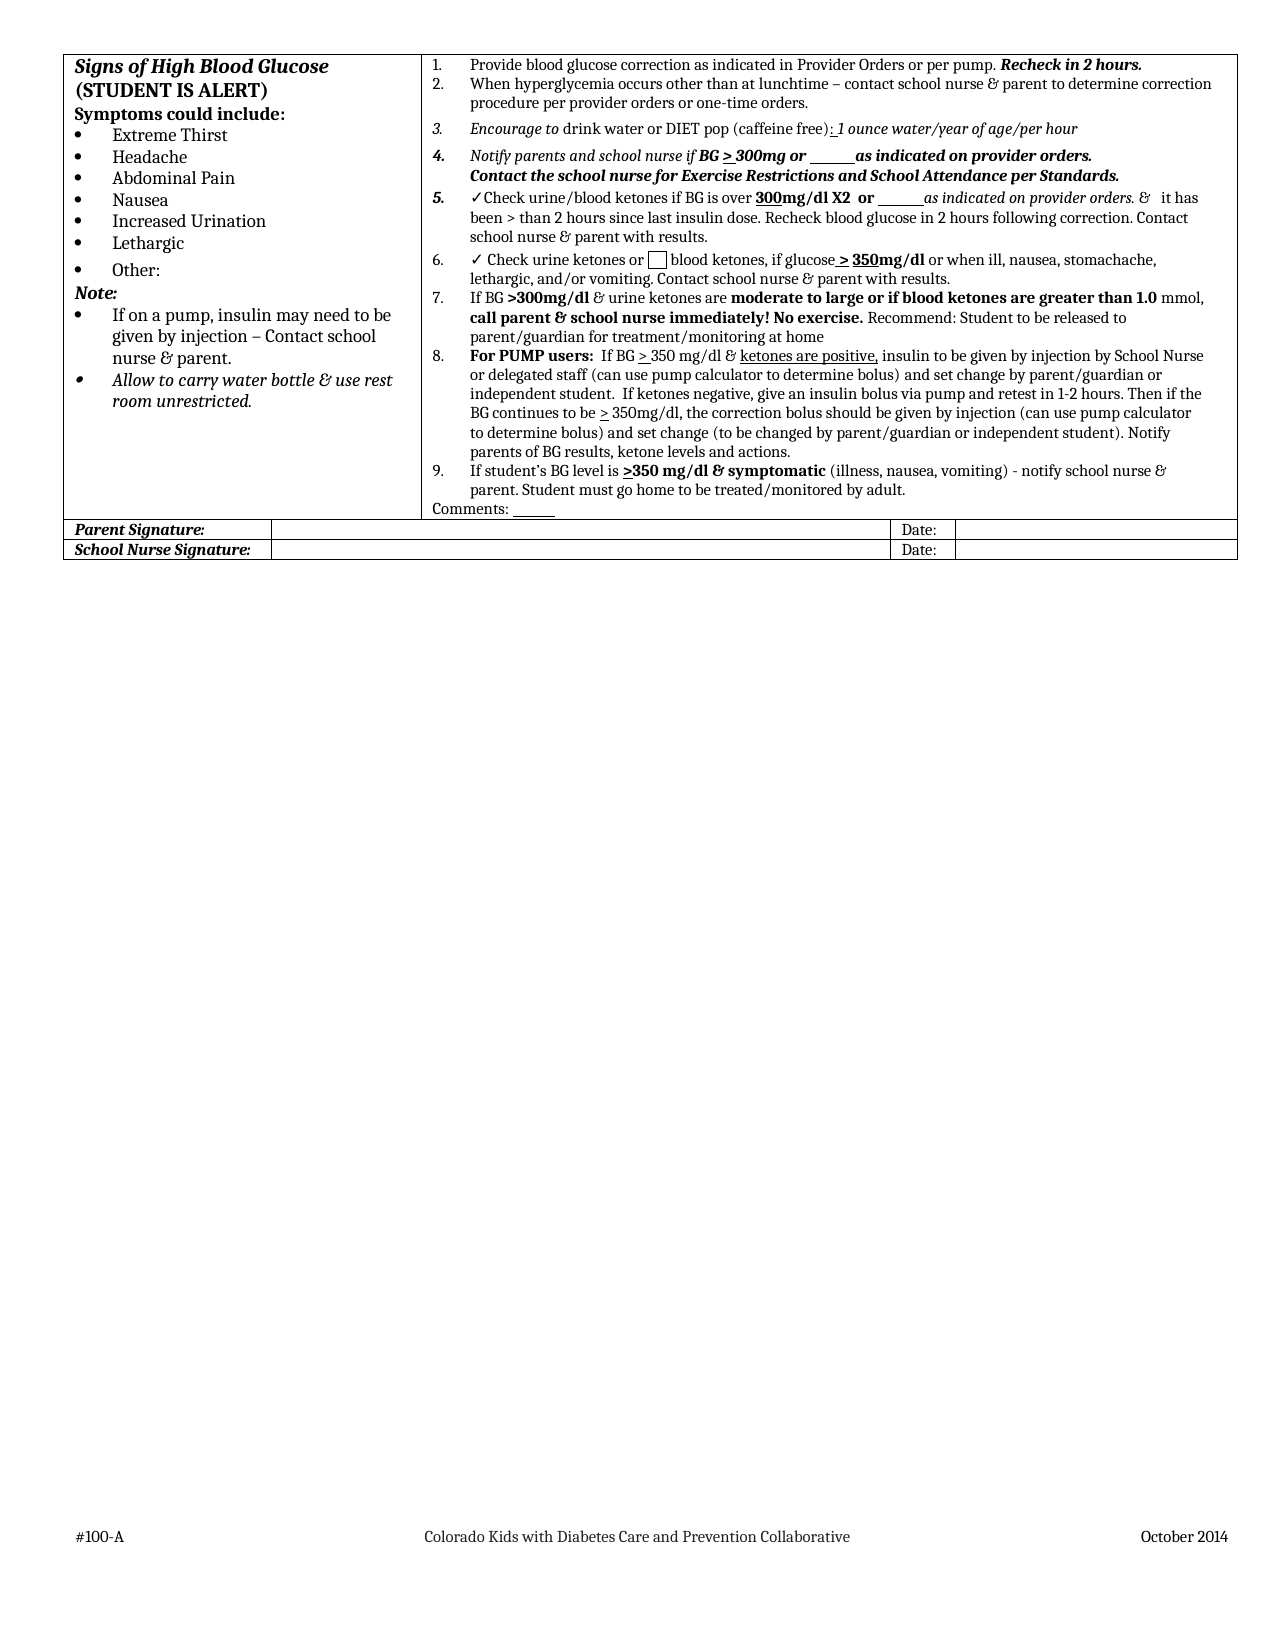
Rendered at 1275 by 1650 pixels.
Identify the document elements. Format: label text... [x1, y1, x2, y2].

table_cell Date: [891, 520, 955, 539]
table_cell School Nurse Signature: [64, 540, 271, 559]
table_cell [272, 540, 890, 559]
table_header Signs of High Blood Glucose (STUDENT IS ALERT) Symptoms could include: Extreme Thirst Headache Abdominal Pain Nausea Increased Urination Lethargic Other: Note: If on a pump, insulin may need to be given by injection – Contact school nurse & parent. Allow to carry water bottle & use rest room unrestricted. [64, 55, 421, 519]
table_cell [956, 520, 1237, 539]
table_cell Date: [891, 540, 955, 559]
table_cell [272, 520, 890, 539]
table_cell [956, 540, 1237, 559]
table_cell Parent Signature: [64, 520, 271, 539]
table_header Provide blood glucose correction as indicated in Provider Orders or per pump. Recheck in 2 hours. When hyperglycemia occurs other than at lunchtime – contact school nurse & parent to determine correction procedure per provider orders or one-time orders. Encourage to drink water or DIET pop (caffeine free): 1 ounce water/year of age/per hour Notify parents and school nurse if BG > 300mg or as indicated on provider orders. Contact the school nurse for Exercise Restrictions and School Attendance per Standards. ✓Check urine/blood ketones if BG is over 300mg/dl X2 or as indicated on provider orders. & it has been > than 2 hours since last insulin dose. Recheck blood glucose in 2 hours following correction. Contact school nurse & parent with results. ✓ Check urine ketones or blood ketones, if glucose > 350mg/dl or when ill, nausea, stomachache, lethargic, and/or vomiting. Contact school nurse & parent with results. If BG >300mg/dl & urine ketones are moderate to large or if blood ketones are greater than 1.0 mmol, call parent & school nurse immediately! No exercise. Recommend: Student to be released to parent/guardian for treatment/monitoring at home For PUMP users: If BG > 350 mg/dl & ketones are positive, insulin to be given by injection by School Nurse or delegated staff (can use pump calculator to determine bolus) and set change by parent/guardian or independent student. If ketones negative, give an insulin bolus via pump and retest in 1-2 hours. Then if the BG continues to be > 350mg/dl, the correction bolus should be given by injection (can use pump calculator to determine bolus) and set change (to be changed by parent/guardian or independent student). Notify parents of BG results, ketone levels and actions. If student’s BG level is >350 mg/dl & symptomatic (illness, nausea, vomiting) - notify school nurse & parent. Student must go home to be treated/monitored by adult. Comments: [422, 55, 1237, 519]
